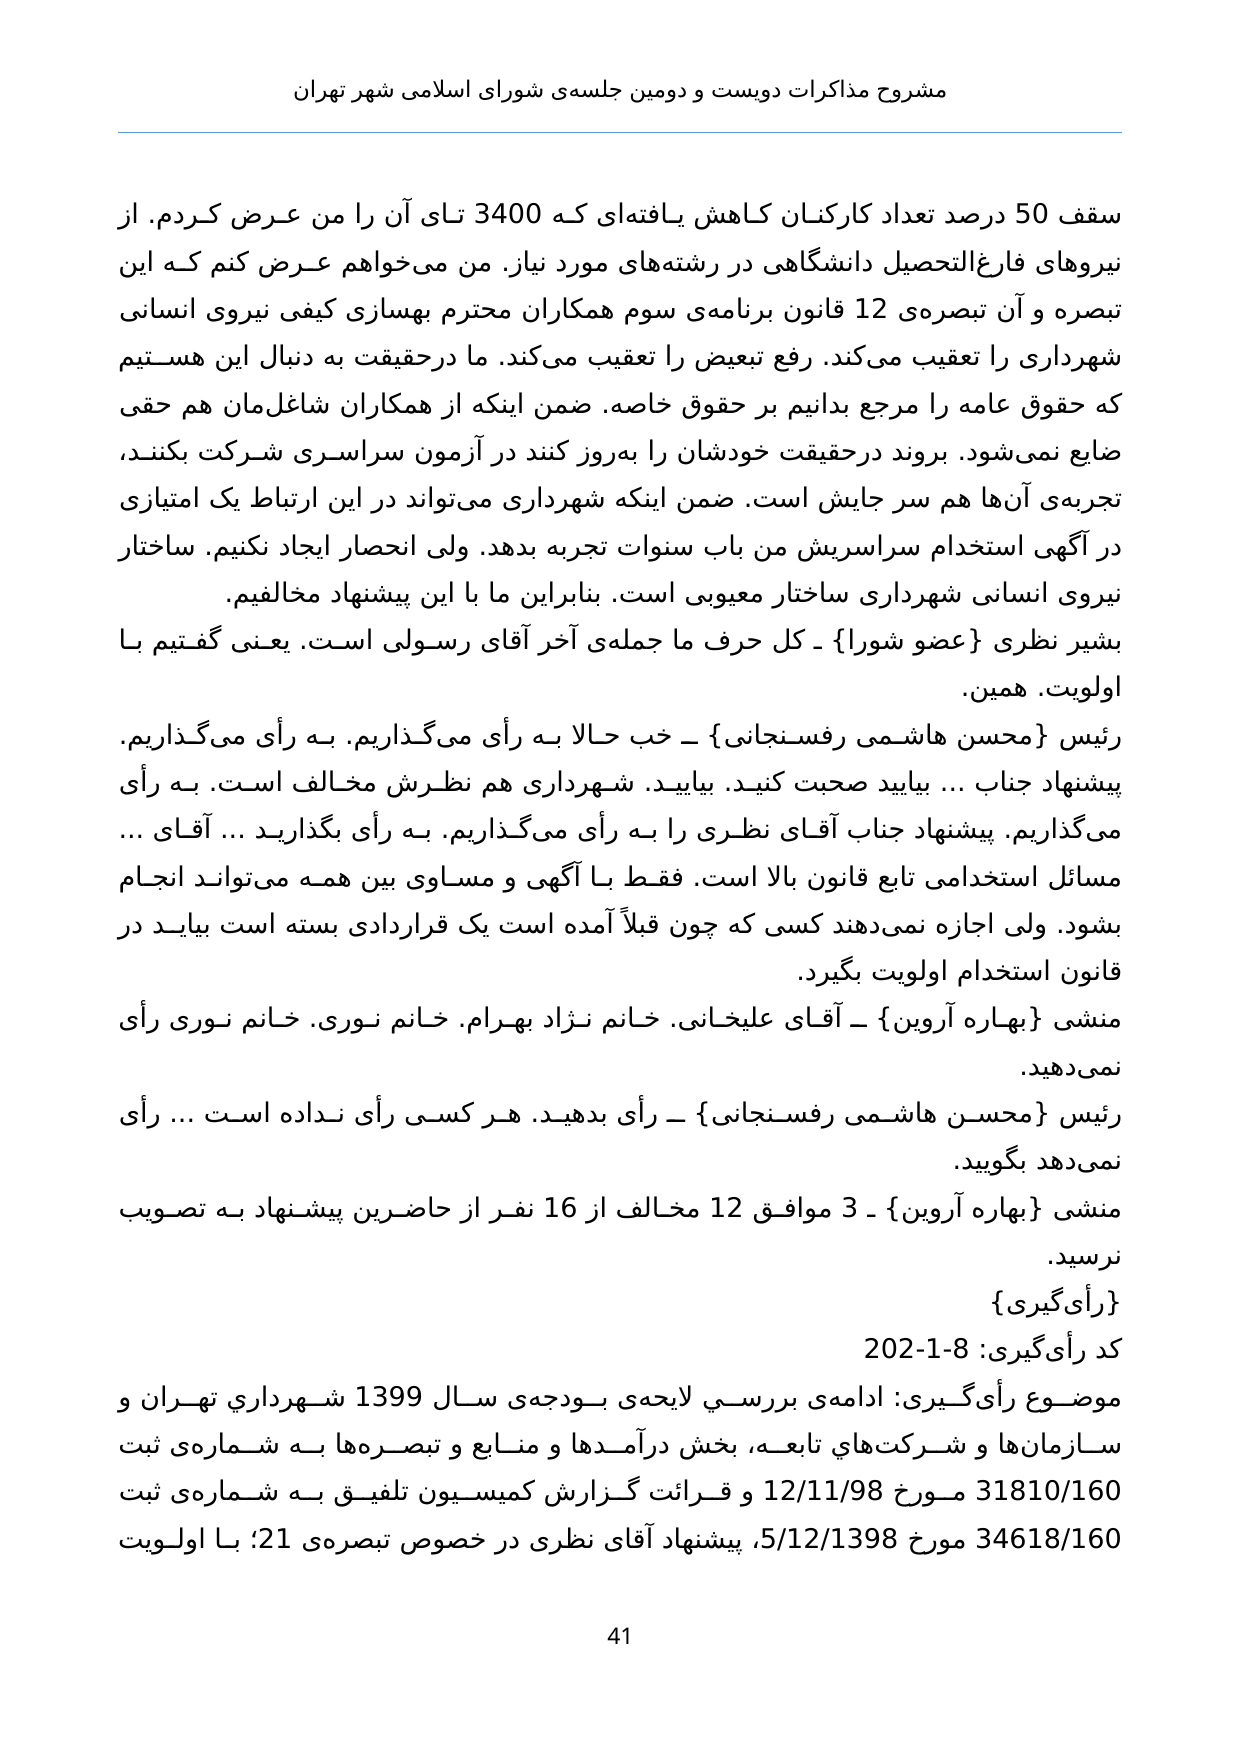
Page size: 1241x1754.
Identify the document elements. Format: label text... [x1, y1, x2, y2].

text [118, 1381, 1122, 1554]
text بشیر نظری {عضو شورا} ـ کل حرف ما جمله‌ی آخر آقای رسولی است. یعنی گفتیم با اولویت. همین. [118, 624, 1122, 703]
text کد رأی‌گیری: 8-1-202 [118, 1334, 1122, 1365]
text منشی {بهاره آروین} ـ آقای علیخانی. خانم نژاد بهرام. خانم نوری. خانم نوری رأی نمی‌دهید. [118, 1003, 1122, 1082]
text رئیس {محسن هاشمی رفسنجانی} ـ خب حالا به رأی می‌گذاریم. به رأی می‌گذاریم. پیشنهاد جناب ... بیایید صحبت کنید. بیایید. شهرداری هم نظرش مخالف است. به رأی می‌گذاریم. پیشنهاد جناب آقای نظری را به رأی می‌گذاریم. به رأی بگذارید ... آقای ... مسائل استخدامی تابع قانون بالا است. فقط با آگهی و مساوی بین همه می‌تواند انجام بشود. ولی اجازه نمی‌دهند کسی که چون قبلاً آمده است یک قراردادی بسته است بیاید در قانون استخدام اولویت بگیرد. [118, 719, 1122, 987]
text منشی {بهاره آروین} ـ 3 موافق 12 مخالف از 16 نفر از حاضرین پیشنهاد به تصویب نرسید. [118, 1192, 1122, 1271]
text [118, 199, 1122, 609]
text رئیس {محسن هاشمی رفسنجانی} ـ رأی بدهید. هر کسی رأی نداده است ... رأی نمی‌دهد بگویید. [118, 1097, 1122, 1176]
text {رأی‌گیری} [118, 1286, 1122, 1318]
